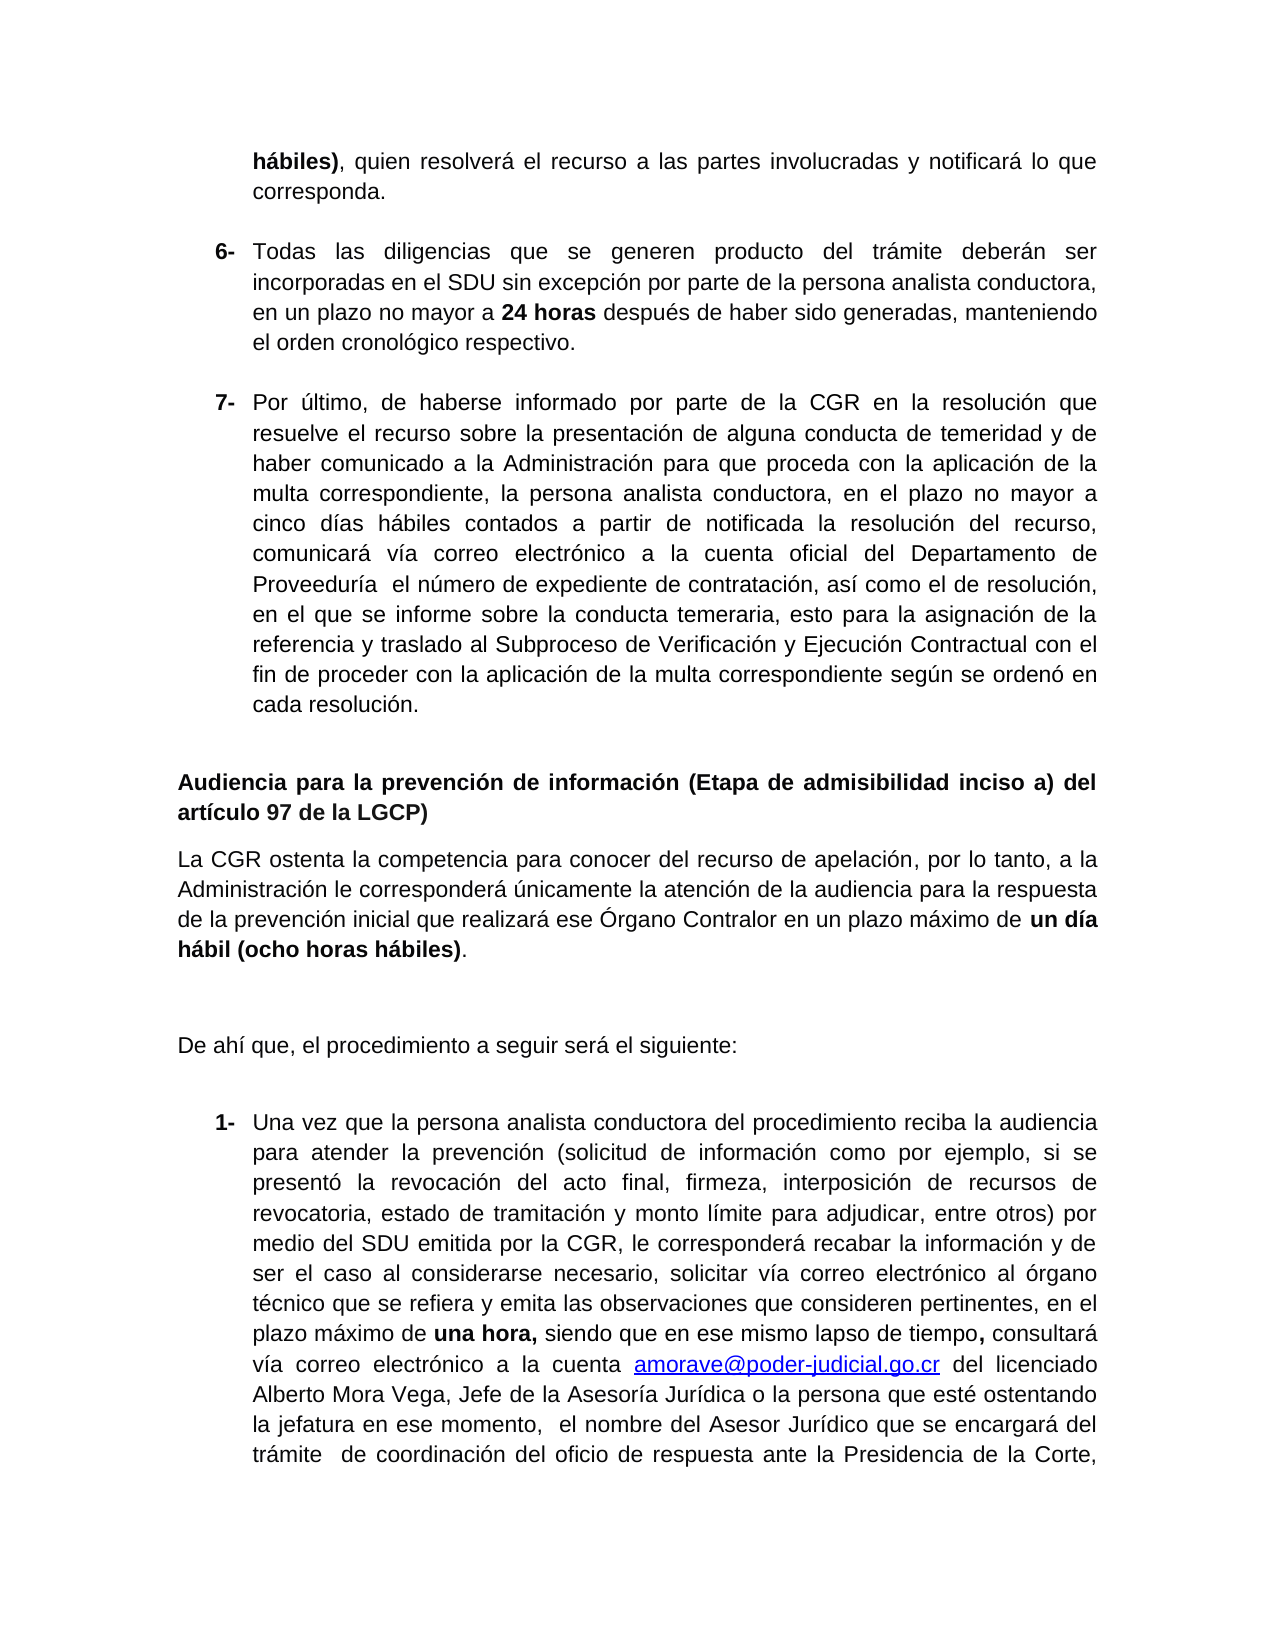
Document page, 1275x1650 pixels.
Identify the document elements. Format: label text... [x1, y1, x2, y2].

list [215, 148, 1098, 204]
list Por último, de haberse informado por parte de la CGR en la resolución que resuelve el recurso sobre la presentación de alguna conducta de temeridad y de haber comunicado a la Administración para que proceda con la aplicación de la multa correspondiente, la persona analista conductora, en el plazo no mayor a cinco días hábiles contados a partir de notificada la resolución del recurso, comunicará vía correo electrónico a la cuenta oficial del Departamento de Proveeduría el número de expediente de contratación, así como el de resolución, en el que se informe sobre la conducta temeraria, esto para la asignación de la referencia y traslado al Subproceso de Verificación y Ejecución Contractual con el fin de proceder con la aplicación de la multa correspondiente según se ordenó en cada resolución. [215, 389, 1098, 718]
list Todas las diligencias que se generen producto del trámite deberán ser incorporadas en el SDU sin excepción por parte de la persona analista conductora, en un plazo no mayor a 24 horas después de haber sido generadas, manteniendo el orden cronológico respectivo. [215, 238, 1098, 355]
text Audiencia para la prevención de información (Etapa de admisibilidad inciso a) del artículo 97 de la LGCP) [177, 768, 1098, 825]
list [215, 1109, 1098, 1468]
text De ahí que, el procedimiento a seguir será el siguiente: [177, 1032, 1098, 1058]
text La CGR ostenta la competencia para conocer del recurso de apelación, por lo tanto, a la Administración le corresponderá únicamente la atención de la audiencia para la respuesta de la prevención inicial que realizará ese Órgano Contralor en un plazo máximo de un día hábil (ocho horas hábiles). [177, 846, 1098, 962]
